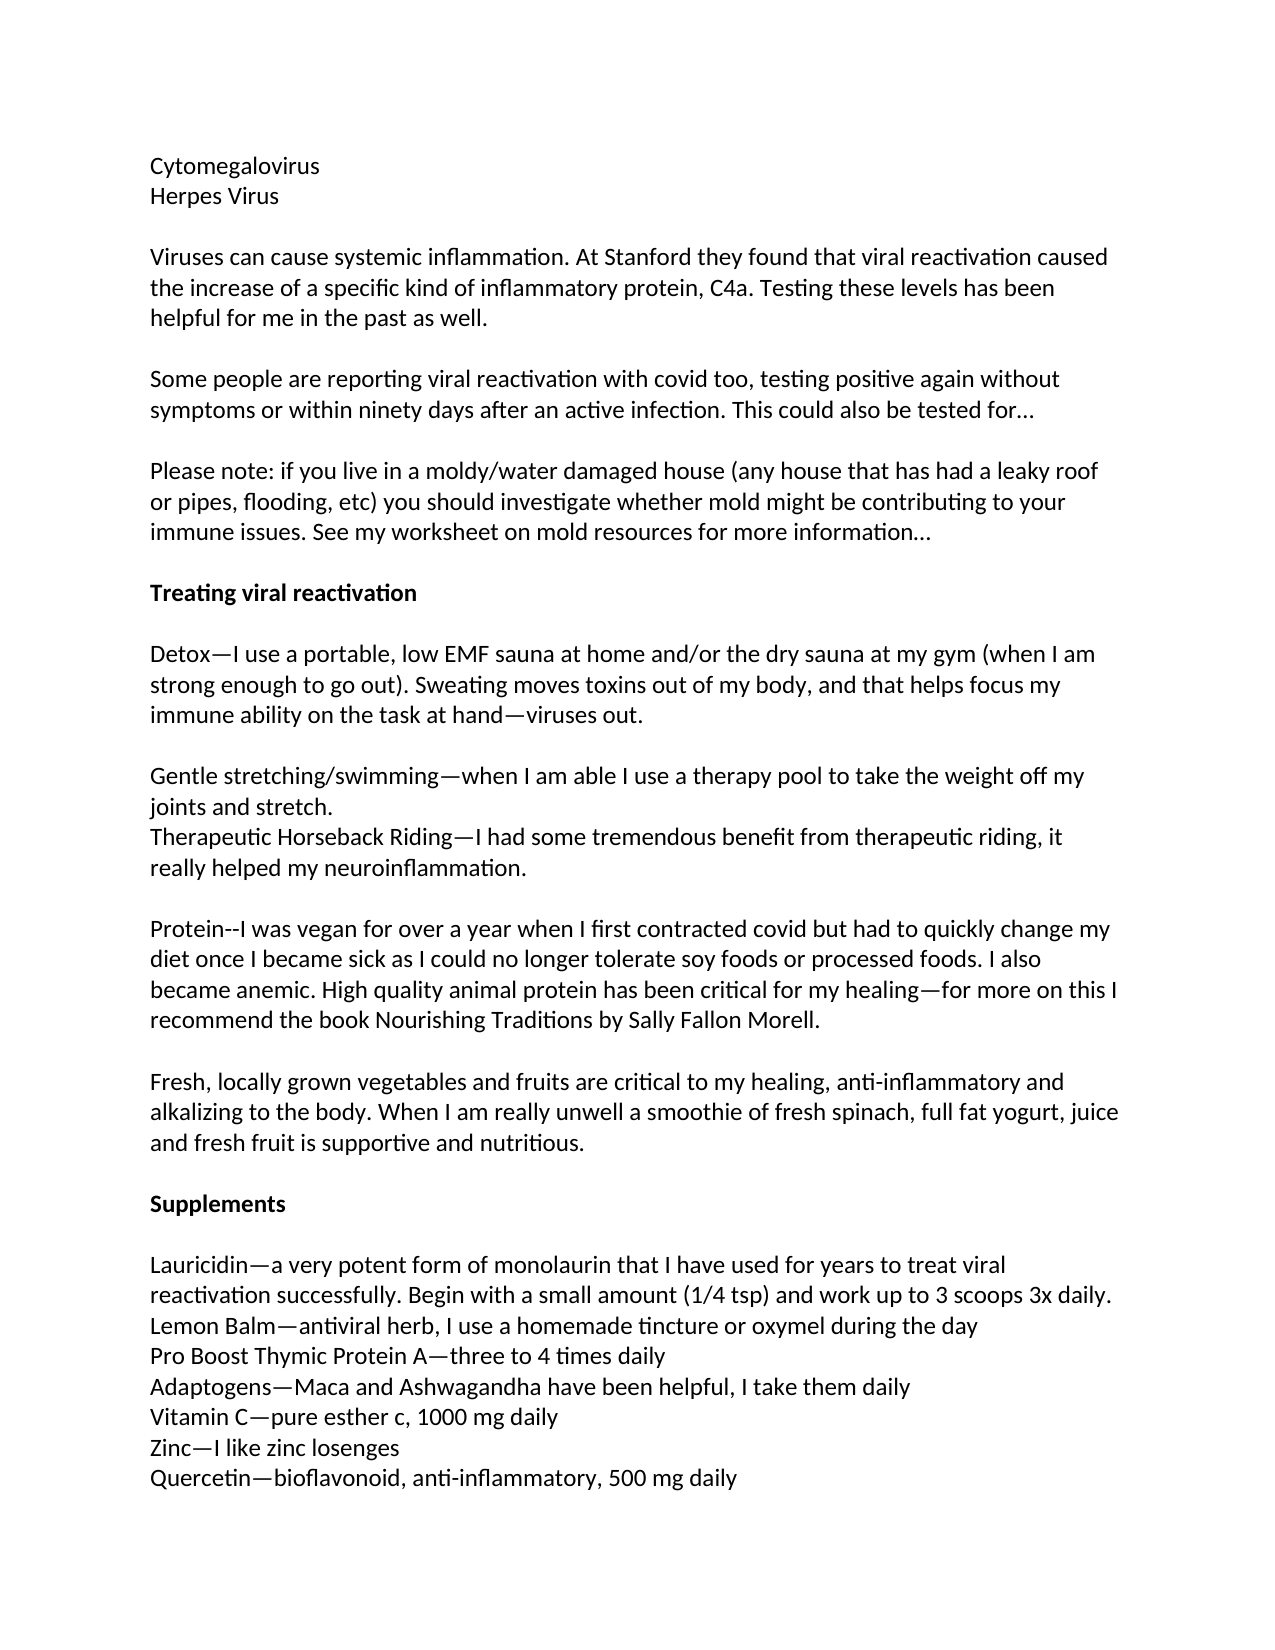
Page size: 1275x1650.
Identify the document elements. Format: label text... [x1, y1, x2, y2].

text Lemon Balm—antiviral herb, I use a homemade tincture or oxymel during the day [150, 1310, 1125, 1340]
text Vitamin C—pure esther c, 1000 mg daily [150, 1401, 1125, 1432]
text Herpes Virus [150, 181, 1125, 211]
text Cytomegalovirus [150, 150, 1125, 181]
text Fresh, locally grown vegetables and fruits are critical to my healing, anti-inflammatory and alkalizing to the body. When I am really unwell a smoothie of fresh spinach, full fat yogurt, juice and fresh fruit is supportive and nutritious. [150, 1066, 1125, 1157]
text Detox—I use a portable, low EMF sauna at home and/or the dry sauna at my gym (when I am strong enough to go out). Sweating moves toxins out of my body, and that helps focus my immune ability on the task at hand—viruses out. [150, 638, 1125, 730]
text Zinc—I like zinc losenges [150, 1432, 1125, 1462]
text Lauricidin—a very potent form of monolaurin that I have used for years to treat viral reactivation successfully. Begin with a small amount (1/4 tsp) and work up to 3 scoops 3x daily. [150, 1249, 1125, 1310]
text Some people are reporting viral reactivation with covid too, testing positive again without symptoms or within ninety days after an active infection. This could also be tested for… [150, 364, 1125, 425]
text Treating viral reactivation [150, 577, 1125, 608]
text Protein--I was vegan for over a year when I first contracted covid but had to quickly change my diet once I became sick as I could no longer tolerate soy foods or processed foods. I also became anemic. High quality animal protein has been critical for my healing—for more on this I recommend the book Nourishing Traditions by Sally Fallon Morell. [150, 913, 1125, 1035]
text Therapeutic Horseback Riding—I had some tremendous benefit from therapeutic riding, it really helped my neuroinflammation. [150, 821, 1125, 882]
text Supplements [150, 1188, 1125, 1218]
text Viruses can cause systemic inflammation. At Stanford they found that viral reactivation caused the increase of a specific kind of inflammatory protein, C4a. Testing these levels has been helpful for me in the past as well. [150, 242, 1125, 333]
text Pro Boost Thymic Protein A—three to 4 times daily [150, 1340, 1125, 1371]
text Gentle stretching/swimming—when I am able I use a therapy pool to take the weight off my joints and stretch. [150, 760, 1125, 821]
text Quercetin—bioflavonoid, anti-inflammatory, 500 mg daily [150, 1462, 1125, 1493]
text Please note: if you live in a moldy/water damaged house (any house that has had a leaky roof or pipes, flooding, etc) you should investigate whether mold might be contributing to your immune issues. See my worksheet on mold resources for more information… [150, 455, 1125, 547]
text Adaptogens—Maca and Ashwagandha have been helpful, I take them daily [150, 1371, 1125, 1401]
